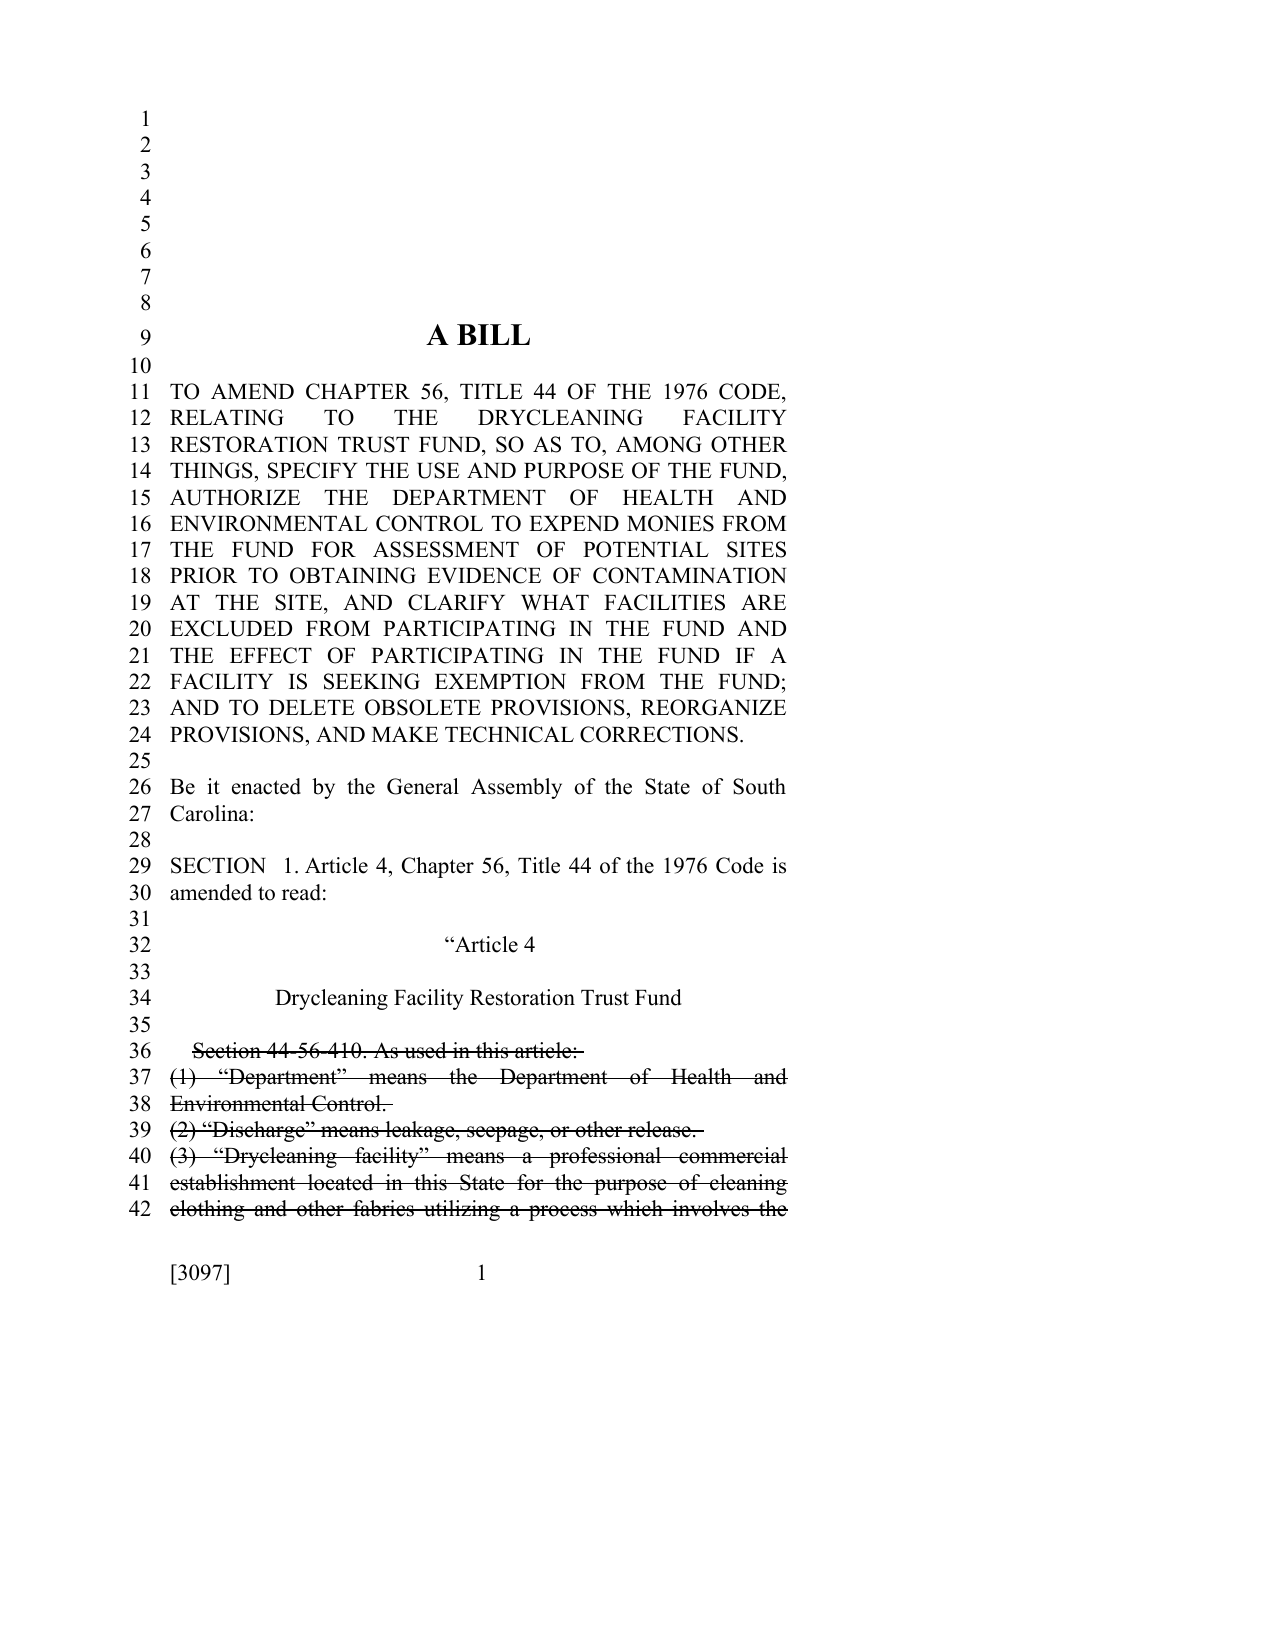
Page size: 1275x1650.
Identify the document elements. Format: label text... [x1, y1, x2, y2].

text A BILL [169, 316, 787, 352]
text Drycleaning Facility Restoration Trust Fund [169, 984, 787, 1011]
text Section 44-56-410. As used in this article: [169, 1037, 787, 1063]
text (2) “Discharge” means leakage, seepage, or other release. [169, 1116, 787, 1142]
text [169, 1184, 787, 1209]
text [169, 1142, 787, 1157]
text (1) “Department” means the Department of Health and Environmental Control. [169, 1063, 787, 1078]
text Be it enacted by the General Assembly of the State of South Carolina: [169, 773, 787, 826]
text SECTION 1. Article 4, Chapter 56, Title 44 of the 1976 Code is amended to read: [169, 852, 787, 905]
text TO AMEND CHAPTER 56, TITLE 44 OF THE 1976 CODE, RELATING TO THE DRYCLEANING FACILITY RESTORATION TRUST FUND, SO AS TO, AMONG OTHER THINGS, SPECIFY THE USE AND PURPOSE OF THE FUND, AUTHORIZE THE DEPARTMENT OF HEALTH AND ENVIRONMENTAL CONTROL TO EXPEND MONIES FROM THE FUND FOR ASSESSMENT OF POTENTIAL SITES PRIOR TO OBTAINING EVIDENCE OF CONTAMINATION AT THE SITE, AND CLARIFY WHAT FACILITIES ARE EXCLUDED FROM PARTICIPATING IN THE FUND AND THE EFFECT OF PARTICIPATING IN THE FUND IF A FACILITY IS SEEKING EXEMPTION FROM THE FUND; AND TO DELETE OBSOLETE PROVISIONS, REORGANIZE PROVISIONS, AND MAKE TECHNICAL CORRECTIONS. [169, 378, 787, 747]
text (1) “Department” means the Department of Health and Environmental Control. [169, 1079, 787, 1116]
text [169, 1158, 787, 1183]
text “Article 4 [169, 932, 787, 958]
